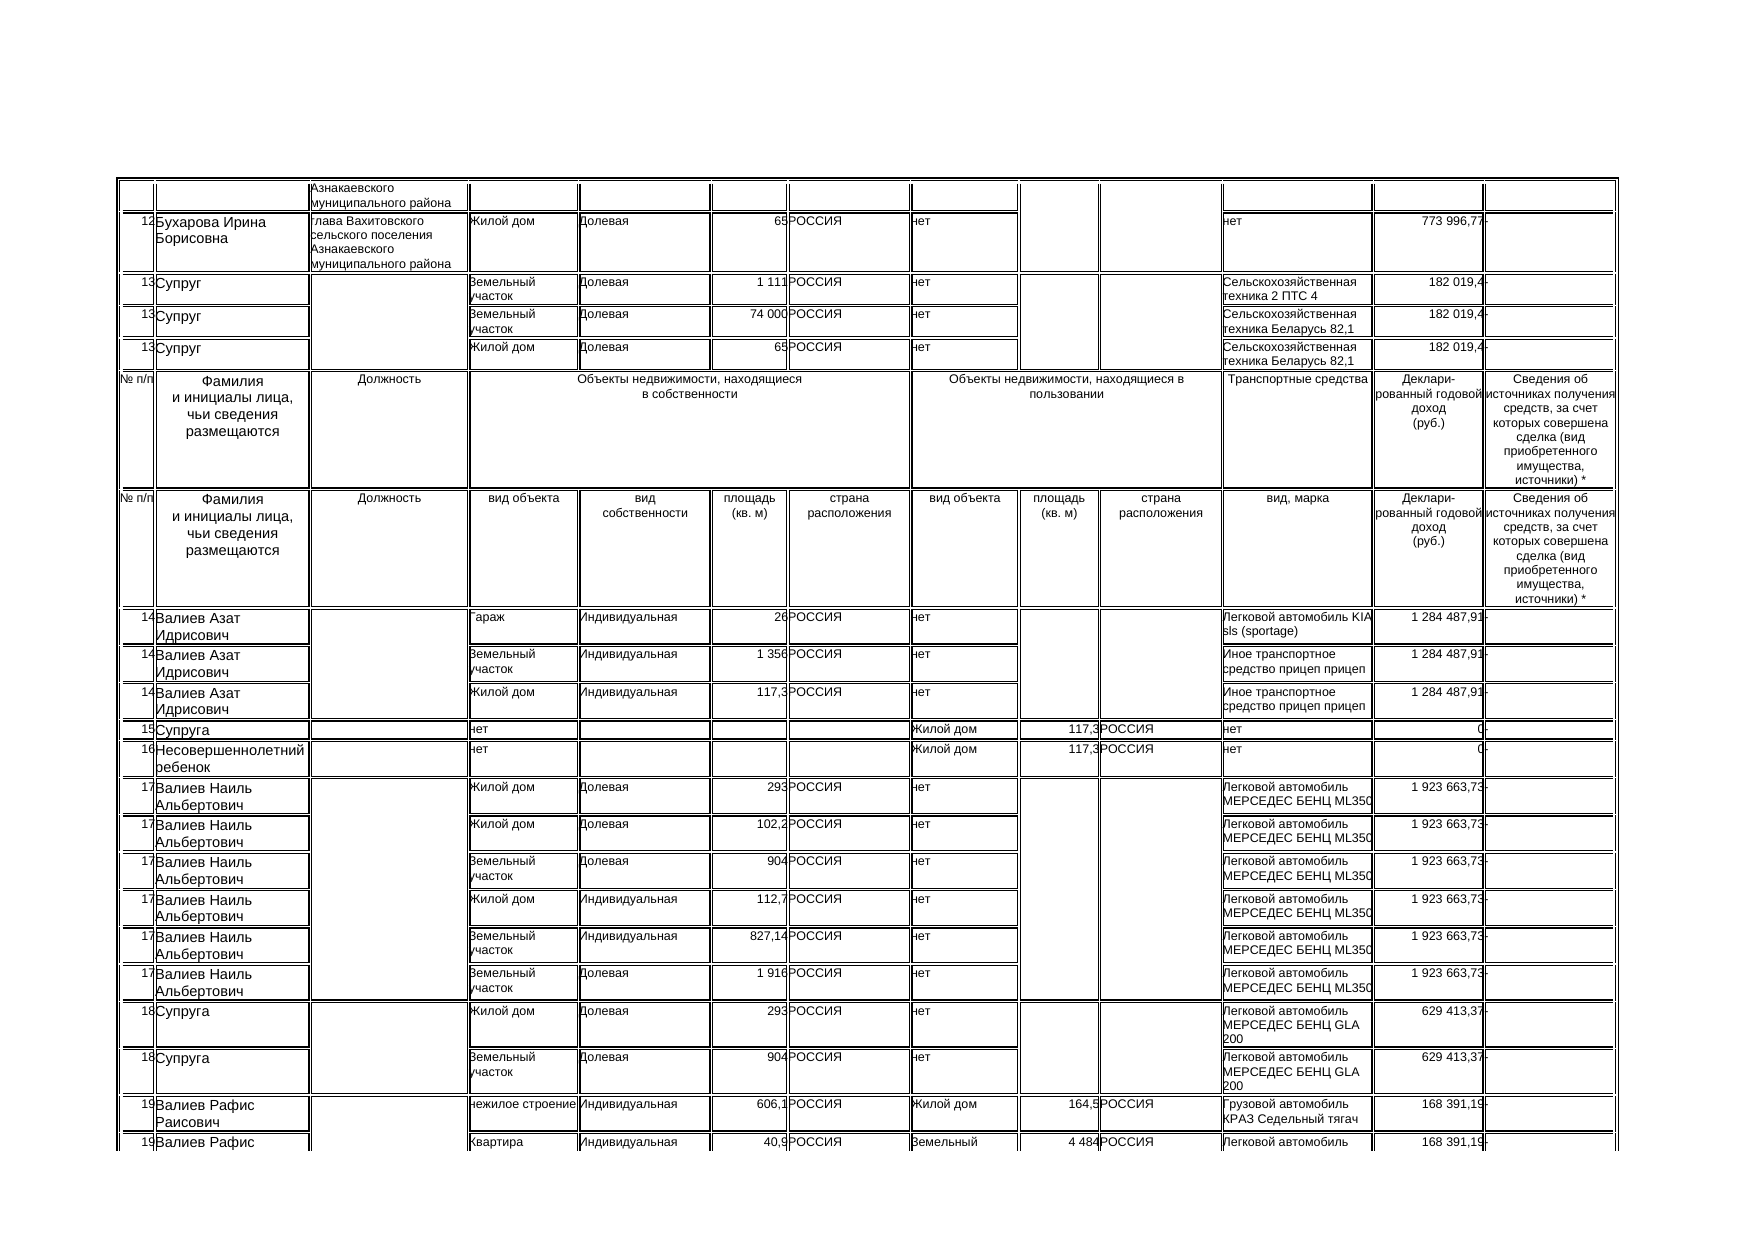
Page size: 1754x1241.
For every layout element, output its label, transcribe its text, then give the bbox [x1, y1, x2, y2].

table_cell РОССИЯ [790, 610, 909, 643]
table_cell нет [913, 214, 1017, 271]
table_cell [157, 1134, 308, 1151]
table_cell страна расположения [1101, 491, 1221, 606]
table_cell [1224, 1134, 1371, 1151]
table_cell Легковой автомобиль МЕРСЕДЕС БЕНЦ ML350 [1224, 929, 1371, 962]
table_cell Земельный участок [471, 307, 577, 336]
table_cell Жилой дом [471, 779, 577, 813]
table_cell Фамилия и инициалы лица, чьи сведения размещаются [157, 491, 308, 606]
table_cell РОССИЯ [790, 647, 909, 681]
table_cell - [1484, 850, 1617, 887]
table_cell РОССИЯ [790, 1097, 909, 1130]
table_cell № п/п [120, 487, 153, 606]
table_cell 14 [120, 643, 153, 681]
table_cell - [1486, 643, 1615, 681]
table_cell 26 [713, 610, 786, 643]
table_cell [1101, 610, 1221, 718]
table_cell Долевая [581, 275, 709, 303]
table_cell Земельный участок [471, 275, 577, 303]
table_cell - [1484, 962, 1617, 999]
table_cell Супруга [157, 722, 308, 738]
table_cell РОССИЯ [790, 966, 909, 999]
table_cell Жилой дом [471, 1003, 577, 1046]
table_cell 904 [713, 854, 786, 887]
table_cell Земельный участок [913, 1134, 1017, 1151]
table_cell - [1484, 681, 1617, 718]
table_cell Земельный участок [471, 647, 577, 681]
table_cell 182 019,4 [1375, 340, 1482, 368]
table_cell Долевая [581, 340, 709, 368]
table_cell РОССИЯ [790, 854, 909, 887]
table_cell 19 [120, 1130, 153, 1151]
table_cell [310, 179, 469, 210]
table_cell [155, 181, 310, 210]
table_cell 168 391,19 [1375, 1134, 1482, 1151]
table_cell 0 [1375, 722, 1482, 738]
table_cell 773 996,77 [1375, 214, 1482, 271]
table_cell 102,2 [713, 817, 786, 850]
table_cell Валиев Наиль Альбертович [157, 891, 308, 925]
table_cell РОССИЯ [790, 891, 909, 925]
table_cell Гараж [471, 610, 577, 643]
table_cell - [1484, 813, 1617, 850]
table_cell Иное транспортное средство прицеп прицеп [1224, 684, 1371, 718]
table_cell Земельный участок [471, 1050, 577, 1093]
table_cell Деклари- рованный годовой доход (руб.) [1375, 372, 1482, 487]
table_cell нет [913, 647, 1017, 681]
table_cell - [1484, 1093, 1617, 1130]
table_cell страна расположения [790, 491, 909, 606]
table_cell Долевая [581, 817, 709, 850]
table_cell Жилой дом [913, 742, 1017, 776]
table_cell Супруга [157, 1003, 308, 1046]
table_cell Легковой автомобиль МЕРСЕДЕС БЕНЦ ML350 [1224, 854, 1371, 887]
table_cell Долевая [581, 307, 709, 336]
table_cell [1021, 1003, 1098, 1093]
table_cell 17 [118, 925, 155, 962]
table_cell РОССИЯ [790, 1003, 909, 1046]
table_cell Супруг [157, 307, 308, 336]
table_cell Валиев Наиль Альбертович [157, 854, 308, 887]
table_cell Земельный участок [471, 966, 577, 999]
table_cell [790, 742, 909, 776]
table_cell 14 [118, 681, 155, 718]
table_cell 17 [118, 813, 155, 850]
table_cell нет [913, 779, 1017, 813]
table_cell Легковой автомобиль МЕРСЕДЕС БЕНЦ ML350 [1224, 817, 1371, 850]
table_cell Должность [312, 372, 467, 487]
table_cell Легковой автомобиль МЕРСЕДЕС БЕНЦ ML350 [1224, 966, 1371, 999]
table_cell вид, марка [1224, 491, 1371, 606]
table_cell [312, 742, 467, 776]
table_cell площадь (кв. м) [1021, 491, 1098, 606]
table_cell РОССИЯ [1101, 1097, 1221, 1130]
table_cell Валиев Азат Идрисович [157, 647, 308, 681]
table_cell [713, 742, 786, 776]
table_cell - [1486, 1046, 1615, 1093]
table_cell - [1484, 718, 1617, 738]
table_cell Сельскохозяйственная техника Беларусь 82,1 [1224, 340, 1371, 368]
table_cell Долевая [581, 779, 709, 813]
table_cell Долевая [581, 966, 709, 999]
table_cell 65 [713, 340, 786, 368]
table_cell - [1484, 606, 1617, 643]
table_cell Жилой дом [471, 214, 577, 271]
table_cell Объекты недвижимости, находящиеся в пользовании [913, 372, 1221, 487]
table_cell нет [913, 854, 1017, 887]
table_cell 293 [713, 1003, 786, 1046]
table_cell нет [913, 966, 1017, 999]
table_cell 1 284 487,91 [1375, 647, 1482, 681]
table_cell Жилой дом [471, 684, 577, 718]
table_cell 13 [118, 336, 155, 368]
table_cell Легковой автомобиль МЕРСЕДЕС БЕНЦ ML350 [1224, 779, 1371, 813]
table_cell РОССИЯ [790, 779, 909, 813]
table_cell 0 [1375, 742, 1482, 776]
table_cell нет [1223, 181, 1373, 210]
table_cell - [1484, 336, 1617, 368]
table_cell [1021, 779, 1098, 999]
table_cell Сведения об источниках получения средств, за счет которых совершена сделка (вид приобретенного имущества, источники) * [1484, 369, 1617, 487]
table_cell 12 [118, 210, 155, 271]
table_cell нет [913, 684, 1017, 718]
table_cell РОССИЯ [790, 275, 909, 303]
table_cell - [1486, 999, 1615, 1046]
table_cell нет [913, 891, 1017, 925]
table_cell 17 [118, 776, 155, 813]
table_cell Легковой автомобиль KIA sls (sportage) [1224, 610, 1371, 643]
table_cell Долевая [581, 1003, 709, 1046]
table_cell 17 [118, 962, 155, 999]
table_cell Сельскохозяйственная техника Беларусь 82,1 [1224, 307, 1371, 336]
table_cell [1101, 779, 1221, 999]
table_cell 117,3 [713, 684, 786, 718]
table_cell 17 [118, 850, 155, 887]
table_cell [312, 214, 467, 271]
table_cell - [1486, 738, 1615, 776]
table_cell Супруга [157, 1050, 308, 1093]
table_cell 1 923 663,73 [1375, 854, 1482, 887]
table_cell 1 356 [713, 647, 786, 681]
table_cell 65 [713, 214, 786, 271]
table_cell вид объекта [471, 491, 577, 606]
table_cell Земельный участок [471, 929, 577, 962]
table_cell Бухарова Ирина Борисовна [157, 214, 308, 271]
table_cell Жилой дом [471, 891, 577, 925]
table_cell Долевая [581, 1050, 709, 1093]
table_cell 12 [120, 179, 155, 210]
table_cell 773 996,77 [1373, 181, 1484, 210]
table_cell Квартира [471, 1134, 577, 1151]
table_cell 1 923 663,73 [1375, 779, 1482, 813]
table_cell 19 [118, 1093, 155, 1130]
table_cell - [1484, 925, 1617, 962]
table_cell Индивидуальная [579, 181, 711, 210]
table_cell 17 [118, 888, 155, 925]
table_cell 1 923 663,73 [1375, 891, 1482, 925]
table_cell 168 391,19 [1375, 1097, 1482, 1130]
table_cell 74 000 [713, 307, 786, 336]
table_cell Индивидуальная [581, 929, 709, 962]
table_cell 182 019,4 [1375, 307, 1482, 336]
table_cell нет [913, 610, 1017, 643]
table_cell Индивидуальная [581, 684, 709, 718]
table_cell Несовершеннолетний ребенок [157, 742, 308, 776]
table_cell вид собственности [581, 491, 709, 606]
table_cell Валиев Рафис Раисович [157, 1097, 308, 1130]
table_cell 1 923 663,73 [1375, 966, 1482, 999]
table_cell РОССИЯ [790, 1050, 909, 1093]
table_cell Индивидуальная [581, 891, 709, 925]
table_cell нет [471, 722, 577, 738]
table_cell нежилое строение [471, 1097, 577, 1130]
table_cell 1 923 663,73 [1375, 929, 1482, 962]
table_cell нет [913, 275, 1017, 303]
table_cell - [1484, 776, 1617, 813]
table_cell [312, 275, 467, 368]
table_cell Валиев Наиль Альбертович [157, 929, 308, 962]
table_cell - [1484, 210, 1617, 271]
table_cell 629 413,37 [1375, 1050, 1482, 1093]
table_cell 182 019,4 [1375, 275, 1482, 303]
table_cell [1101, 1003, 1221, 1093]
table_cell 629 413,37 [1375, 1003, 1482, 1046]
table_cell площадь (кв. м) [713, 491, 786, 606]
table_cell Жилой дом [913, 722, 1017, 738]
table_cell Должность [312, 491, 467, 606]
table_cell 827,14 [713, 929, 786, 962]
table_cell [1021, 275, 1098, 368]
table_cell РОССИЯ [790, 307, 909, 336]
table_cell Индивидуальная [581, 1097, 709, 1130]
table_cell 16 [120, 738, 153, 776]
table_cell Жилой дом [913, 1097, 1017, 1130]
table_cell [1101, 275, 1221, 368]
table_cell Иное транспортное средство прицеп прицеп [1224, 647, 1371, 681]
table_cell РОССИЯ [790, 214, 909, 271]
table_cell Валиев Наиль Альбертович [157, 817, 308, 850]
table_cell РОССИЯ [790, 340, 909, 368]
table_cell 1 916 [713, 966, 786, 999]
table_cell Сельскохозяйственная техника 2 ПТС 4 [1224, 275, 1371, 303]
table_cell 1 111 [713, 275, 786, 303]
table_cell Супруг [157, 340, 308, 368]
table_cell Долевая [581, 214, 709, 271]
table_cell Долевая [581, 854, 709, 887]
table_cell [790, 722, 909, 738]
table_cell № п/п [118, 369, 155, 487]
table_cell 1 284 487,91 [1375, 684, 1482, 718]
table_cell РОССИЯ [1101, 742, 1221, 776]
table_cell РОССИЯ [790, 684, 909, 718]
table_cell Супруг [157, 275, 308, 303]
table_cell Фамилия и инициалы лица, чьи сведения размещаются [157, 372, 308, 487]
table_cell нет [913, 817, 1017, 850]
table_cell 13 [118, 304, 155, 336]
table_cell Сведения об источниках получения средств, за счет которых совершена сделка (вид приобретенного имущества, источники) * [1486, 487, 1615, 606]
table_cell Индивидуальная [581, 647, 709, 681]
table_cell 117,3 [1021, 722, 1098, 738]
table_cell - [1484, 181, 1615, 210]
table_cell [312, 610, 467, 718]
table_cell РОССИЯ [790, 817, 909, 850]
table_cell РОССИЯ [790, 1134, 909, 1151]
table_cell Квартира [469, 179, 579, 210]
table_cell 293 [713, 779, 786, 813]
table_cell нет [913, 1050, 1017, 1093]
table_cell 904 [713, 1050, 786, 1093]
table_cell [312, 722, 467, 738]
table_cell РОССИЯ [788, 179, 911, 210]
table_cell нет [913, 307, 1017, 336]
table_cell [1021, 610, 1098, 718]
table_cell Валиев Наиль Альбертович [157, 779, 308, 813]
table_cell Легковой автомобиль МЕРСЕДЕС БЕНЦ ML350 [1224, 891, 1371, 925]
table_cell Объекты недвижимости, находящиеся в собственности [471, 372, 909, 487]
table_cell нет [913, 340, 1017, 368]
table_cell Грузовой автомобиль КРАЗ Седельный тягач [1224, 1097, 1371, 1130]
table_cell [713, 722, 786, 738]
table_cell - [1486, 1130, 1615, 1151]
table_cell 112,7 [713, 891, 786, 925]
table_cell нет [471, 742, 577, 776]
table_cell [581, 722, 709, 738]
table_cell - [1484, 888, 1617, 925]
table_cell Деклари- рованный годовой доход (руб.) [1375, 491, 1482, 606]
table_cell 13 [118, 271, 155, 303]
table_cell 51,8 [711, 179, 788, 210]
table_cell 15 [118, 718, 155, 738]
table_cell Жилой дом [471, 340, 577, 368]
table_cell Индивидуальная [581, 1134, 709, 1151]
table_cell РОССИЯ [1101, 1134, 1221, 1151]
table_cell 1 284 487,91 [1375, 610, 1482, 643]
table_cell 14 [118, 606, 155, 643]
table_cell нет [1224, 742, 1371, 776]
table_cell 4 484 [1021, 1134, 1098, 1151]
table_cell 117,3 [1021, 742, 1098, 776]
table_cell Легковой автомобиль МЕРСЕДЕС БЕНЦ GLА 200 [1224, 1050, 1371, 1093]
table_cell Жилой дом [471, 817, 577, 850]
table_cell нет [1224, 722, 1371, 738]
table_cell [312, 779, 467, 999]
table_cell Валиев Азат Идрисович [157, 610, 308, 643]
table_cell Легковой автомобиль МЕРСЕДЕС БЕНЦ GLА 200 [1224, 1003, 1371, 1046]
table_cell 18 [120, 1046, 153, 1093]
table_cell 1 923 663,73 [1375, 817, 1482, 850]
table_cell вид объекта [913, 491, 1017, 606]
table_cell нет [913, 929, 1017, 962]
table_cell 40,9 [713, 1134, 786, 1151]
table_cell РОССИЯ [790, 929, 909, 962]
table_cell - [1484, 304, 1617, 336]
table_cell РОССИЯ [1101, 722, 1221, 738]
table_cell нет [911, 179, 1019, 210]
table_cell 606,1 [713, 1097, 786, 1130]
table_cell нет [1224, 214, 1371, 271]
table_cell [312, 1003, 467, 1093]
table_cell нет [913, 1003, 1017, 1046]
table_cell Валиев Наиль Альбертович [157, 966, 308, 999]
table_cell Земельный участок [471, 854, 577, 887]
table_cell [581, 742, 709, 776]
table_cell - [1484, 271, 1617, 303]
table_cell 18 [120, 999, 153, 1046]
table_cell Валиев Азат Идрисович [157, 684, 308, 718]
table_cell [312, 1097, 467, 1151]
table_cell Индивидуальная [581, 610, 709, 643]
table_cell 164,5 [1021, 1097, 1098, 1130]
table_cell Транспортные средства [1224, 372, 1371, 487]
